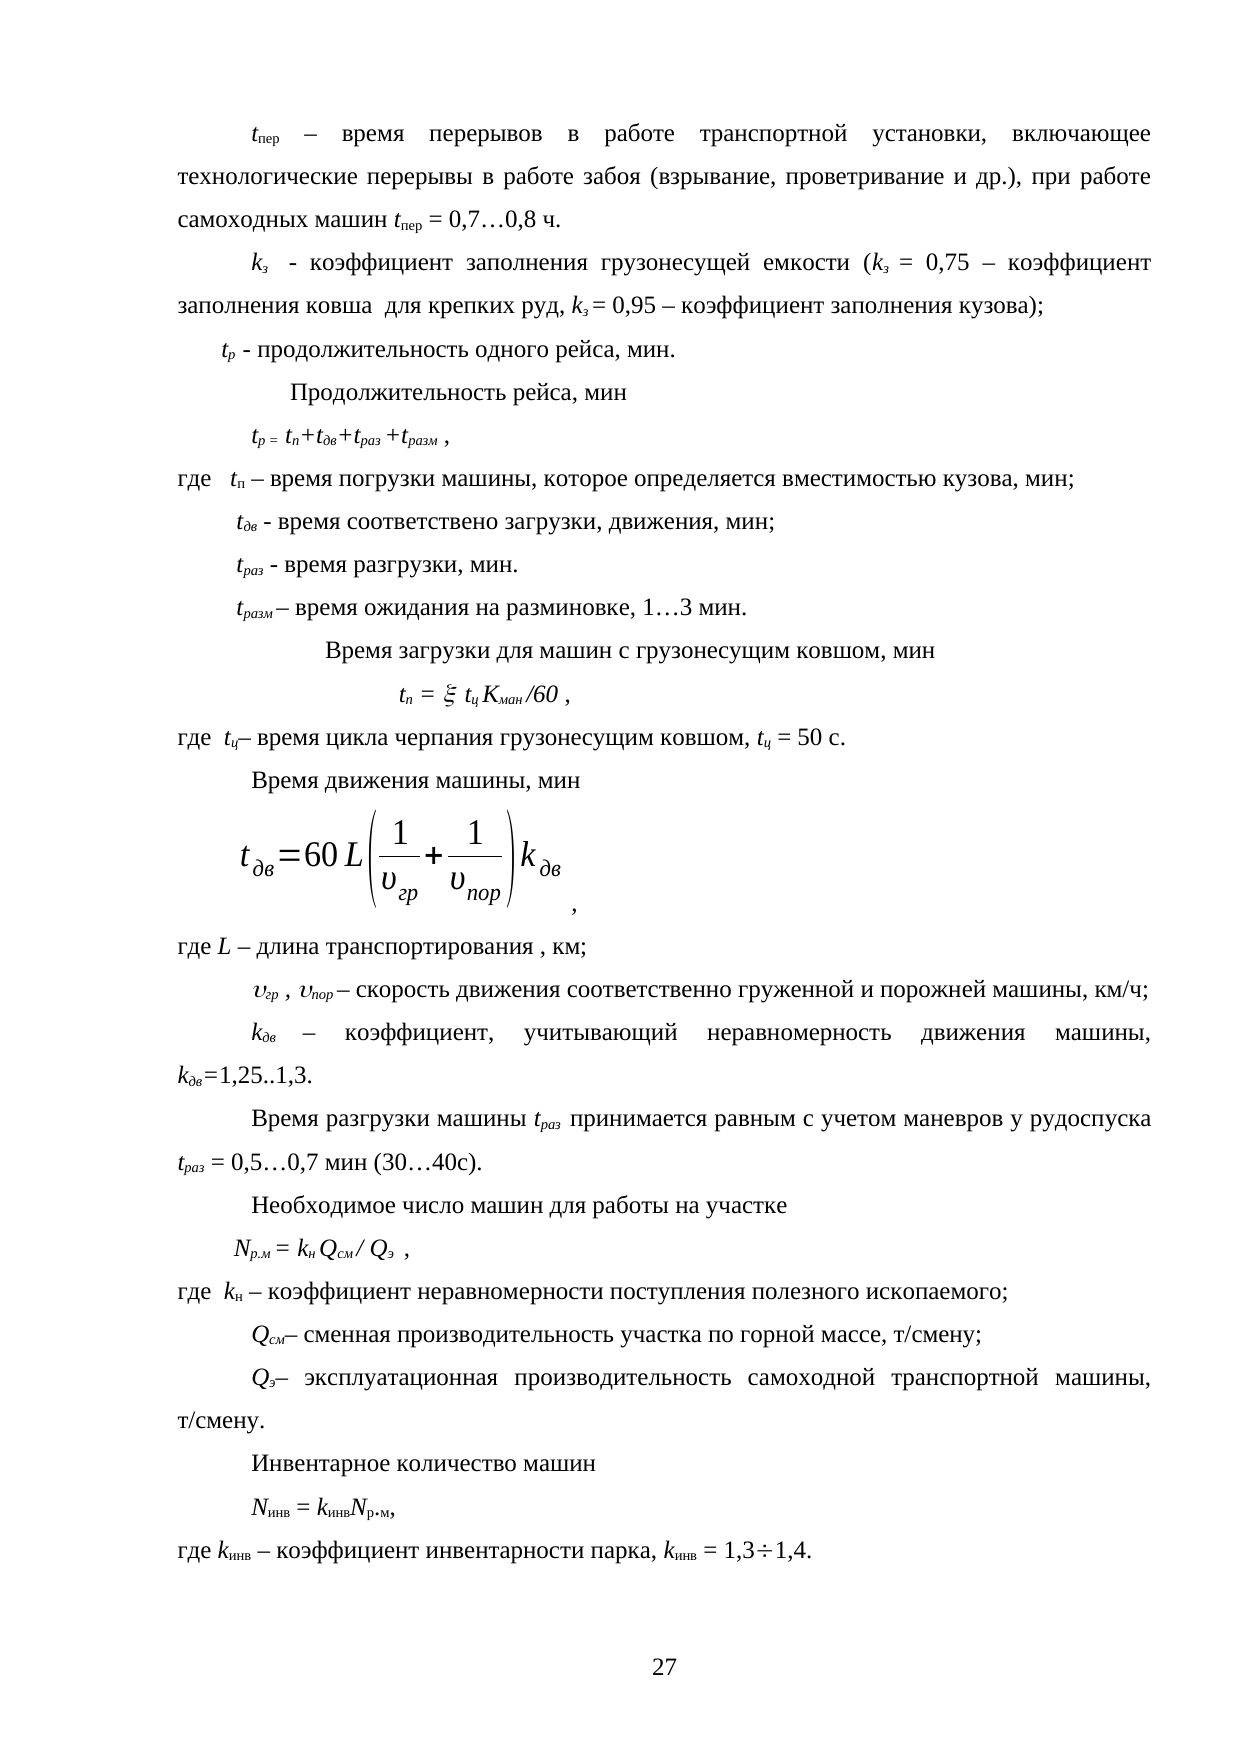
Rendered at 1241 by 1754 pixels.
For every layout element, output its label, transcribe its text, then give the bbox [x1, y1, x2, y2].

text Необходимое число машин для работы на участке [177, 1190, 1152, 1218]
text tраз - время разгрузки, мин. [236, 549, 1152, 578]
text tпер – время перерывов в работе транспортной установки, включающее технологические перерывы в работе забоя (взрывание, проветривание и др.), при работе самоходных машин tпер = 0,7…0,8 ч. [177, 118, 1152, 233]
text Qсм– сменная производительность участка по горной массе, т/смену; [177, 1319, 1152, 1348]
text kз - коэффициент заполнения грузонесущей емкости (kз = 0,75 – коэффициент заполнения ковша для крепких руд, kз = 0,95 – коэффициент заполнения кузова); [177, 247, 1152, 319]
text Nинв = kинвNр.м, [177, 1492, 1152, 1520]
text где L – длина транспортирования , км; [177, 931, 1152, 960]
text Время загрузки для машин с грузонесущим ковшом, мин [177, 636, 1152, 664]
text Nр.м = kн Qсм / Qэ , [177, 1233, 1152, 1262]
text Время разгрузки машины tраз принимается равным с учетом маневров у рудоспуска tраз = 0,5…0,7 мин (30…40с). [177, 1103, 1152, 1175]
text , [177, 808, 1152, 917]
text Qэ– эксплуатационная производительность самоходной транспортной машины, т/смену. [177, 1362, 1152, 1434]
text tп = tц Kман /60 , [177, 679, 1152, 707]
text tразм – время ожидания на разминовке, 1…3 мин. [236, 592, 1152, 621]
text где tп – время погрузки машины, которое определяется вместимостью кузова, мин; [177, 463, 1152, 492]
text tдв - время соответствено загрузки, движения, мин; [236, 506, 1152, 535]
text Продолжительность рейса, мин [177, 377, 1152, 406]
text Время движения машины, мин [177, 765, 1152, 794]
text где kинв – коэффициент инвентарности парка, kинв = 1,31,4. [177, 1535, 1152, 1563]
text где kн – коэффициент неравномерности поступления полезного ископаемого; [177, 1276, 1152, 1305]
text tр = tп+tдв+tраз +tразм , [177, 420, 1152, 449]
text гр , пор – скорость движения соответственно груженной и порожней машины, км/ч; [177, 974, 1152, 1003]
text где tц– время цикла черпания грузонесущим ковшом, tц = 50 с. [177, 722, 1152, 751]
text tр - продолжительность одного рейса, мин. [177, 334, 1152, 362]
text Инвентарное количество машин [177, 1448, 1152, 1477]
text kдв – коэффициент, учитывающий неравномерность движения машины, kдв=1,25..1,3. [177, 1017, 1152, 1089]
